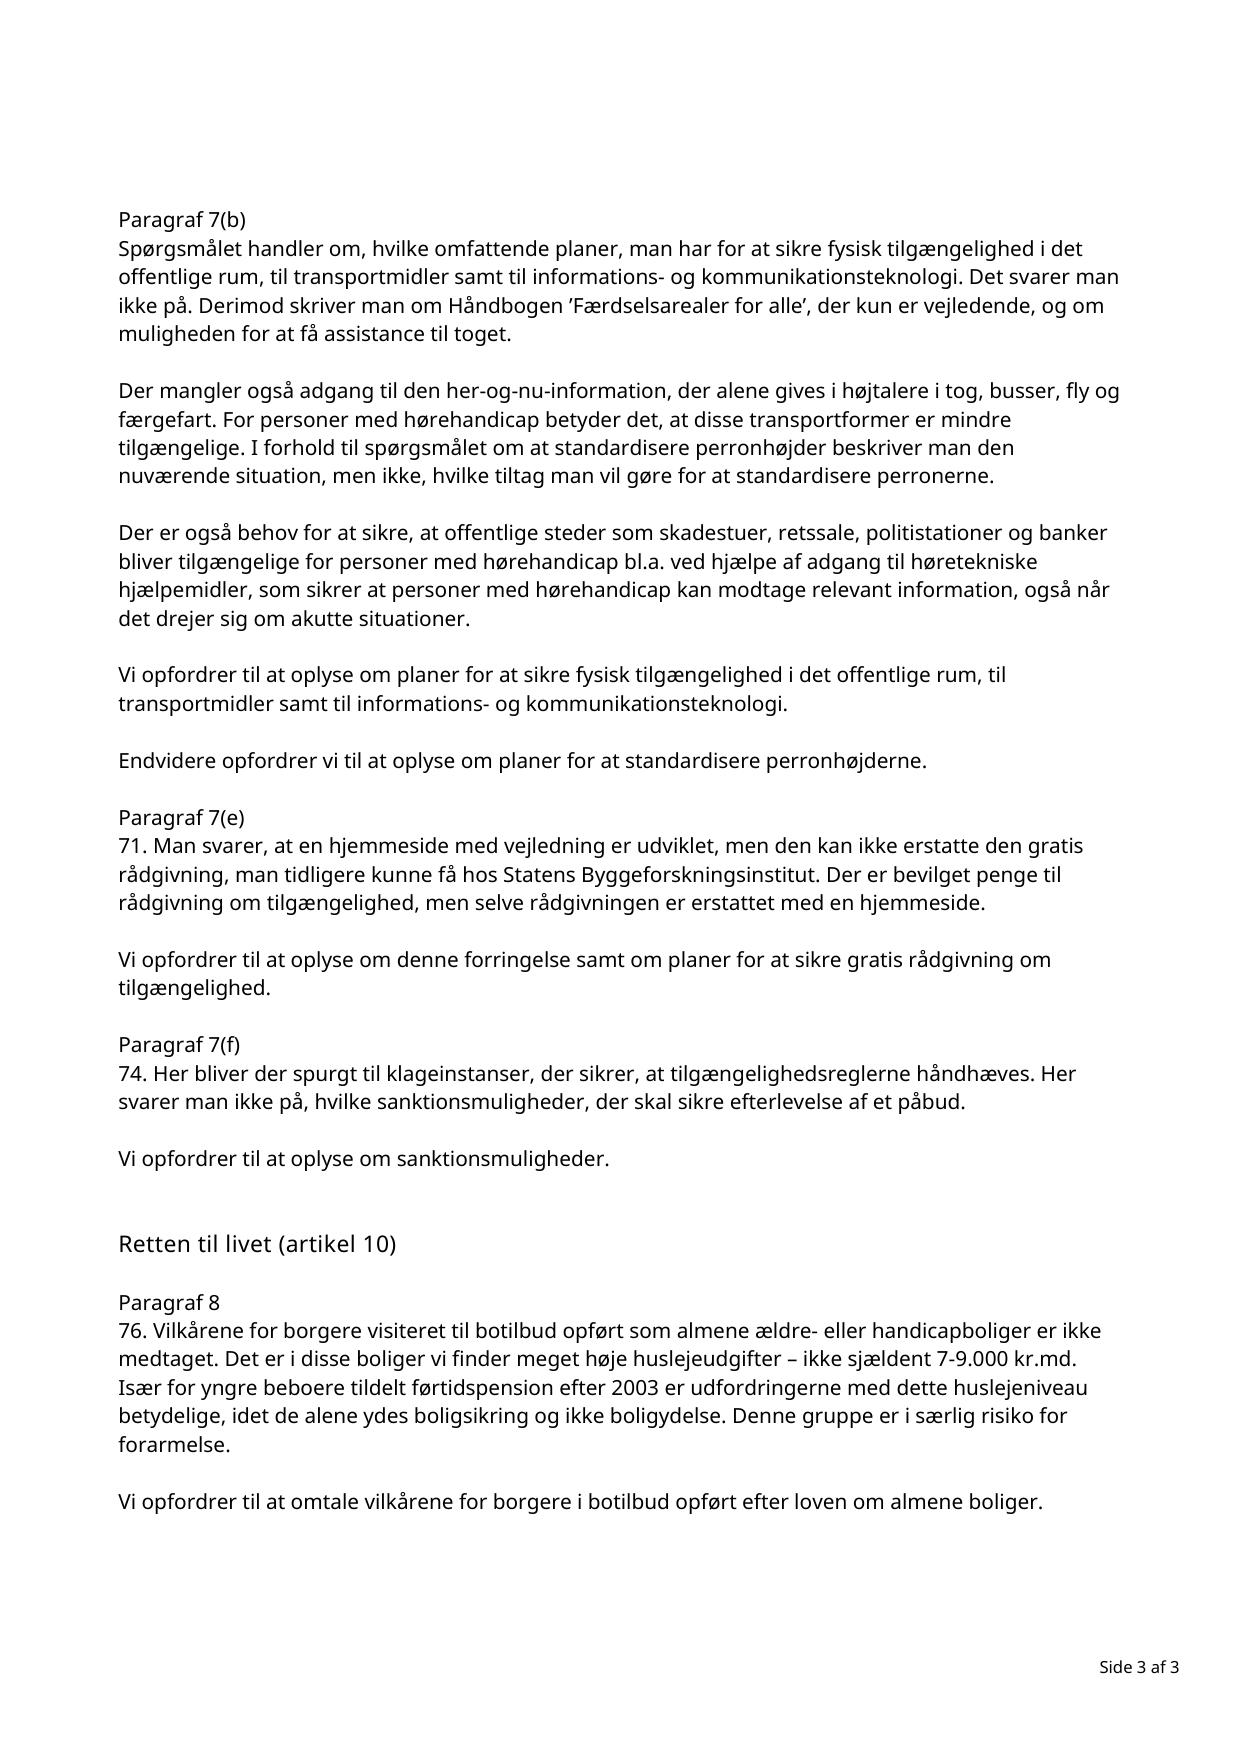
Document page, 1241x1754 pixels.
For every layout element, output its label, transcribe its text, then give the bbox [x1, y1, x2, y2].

text Paragraf 8 [118, 1288, 1122, 1316]
text Vi opfordrer til at oplyse om denne forringelse samt om planer for at sikre gratis rådgivning om tilgængelighed. [118, 945, 1122, 1002]
text 71. Man svarer, at en hjemmeside med vejledning er udviklet, men den kan ikke erstatte den gratis rådgivning, man tidligere kunne få hos Statens Byggeforskningsinstitut. Der er bevilget penge til rådgivning om tilgængelighed, men selve rådgivningen er erstattet med en hjemmeside. [118, 831, 1122, 917]
text 74. Her bliver der spurgt til klageinstanser, der sikrer, at tilgængelighedsreglerne håndhæves. Her svarer man ikke på, hvilke sanktionsmuligheder, der skal sikre efterlevelse af et påbud. [118, 1059, 1122, 1116]
text Spørgsmålet handler om, hvilke omfattende planer, man har for at sikre fysisk tilgængelighed i det offentlige rum, til transportmidler samt til informations- og kommunikationsteknologi. Det svarer man ikke på. Derimod skriver man om Håndbogen ’Færdselsarealer for alle’, der kun er vejledende, og om muligheden for at få assistance til toget. [118, 234, 1122, 348]
text Endvidere opfordrer vi til at oplyse om planer for at standardisere perronhøjderne. [118, 746, 1122, 774]
text Paragraf 7(f) [118, 1030, 1122, 1059]
text Vi opfordrer til at oplyse om sanktionsmuligheder. [118, 1144, 1122, 1172]
text Der mangler også adgang til den her-og-nu-information, der alene gives i højtalere i tog, busser, fly og færgefart. For personer med hørehandicap betyder det, at disse transportformer er mindre tilgængelige. I forhold til spørgsmålet om at standardisere perronhøjder beskriver man den nuværende situation, men ikke, hvilke tiltag man vil gøre for at standardisere perronerne. [118, 376, 1122, 490]
subtitle Retten til livet (artikel 10) [118, 1228, 1122, 1259]
text Paragraf 7(b) [118, 206, 1122, 234]
text Vi opfordrer til at oplyse om planer for at sikre fysisk tilgængelighed i det offentlige rum, til transportmidler samt til informations- og kommunikationsteknologi. [118, 661, 1122, 717]
text Vi opfordrer til at omtale vilkårene for borgere i botilbud opført efter loven om almene boliger. [118, 1487, 1122, 1515]
text 76. Vilkårene for borgere visiteret til botilbud opført som almene ældre- eller handicapboliger er ikke medtaget. Det er i disse boliger vi finder meget høje huslejeudgifter – ikke sjældent 7-9.000 kr.md. Især for yngre beboere tildelt førtidspension efter 2003 er udfordringerne med dette huslejeniveau betydelige, idet de alene ydes boligsikring og ikke boligydelse. Denne gruppe er i særlig risiko for forarmelse. [118, 1316, 1122, 1458]
text Paragraf 7(e) [118, 803, 1122, 831]
text Der er også behov for at sikre, at offentlige steder som skadestuer, retssale, politistationer og banker bliver tilgængelige for personer med hørehandicap bl.a. ved hjælpe af adgang til høretekniske hjælpemidler, som sikrer at personer med hørehandicap kan modtage relevant information, også når det drejer sig om akutte situationer. [118, 518, 1122, 632]
